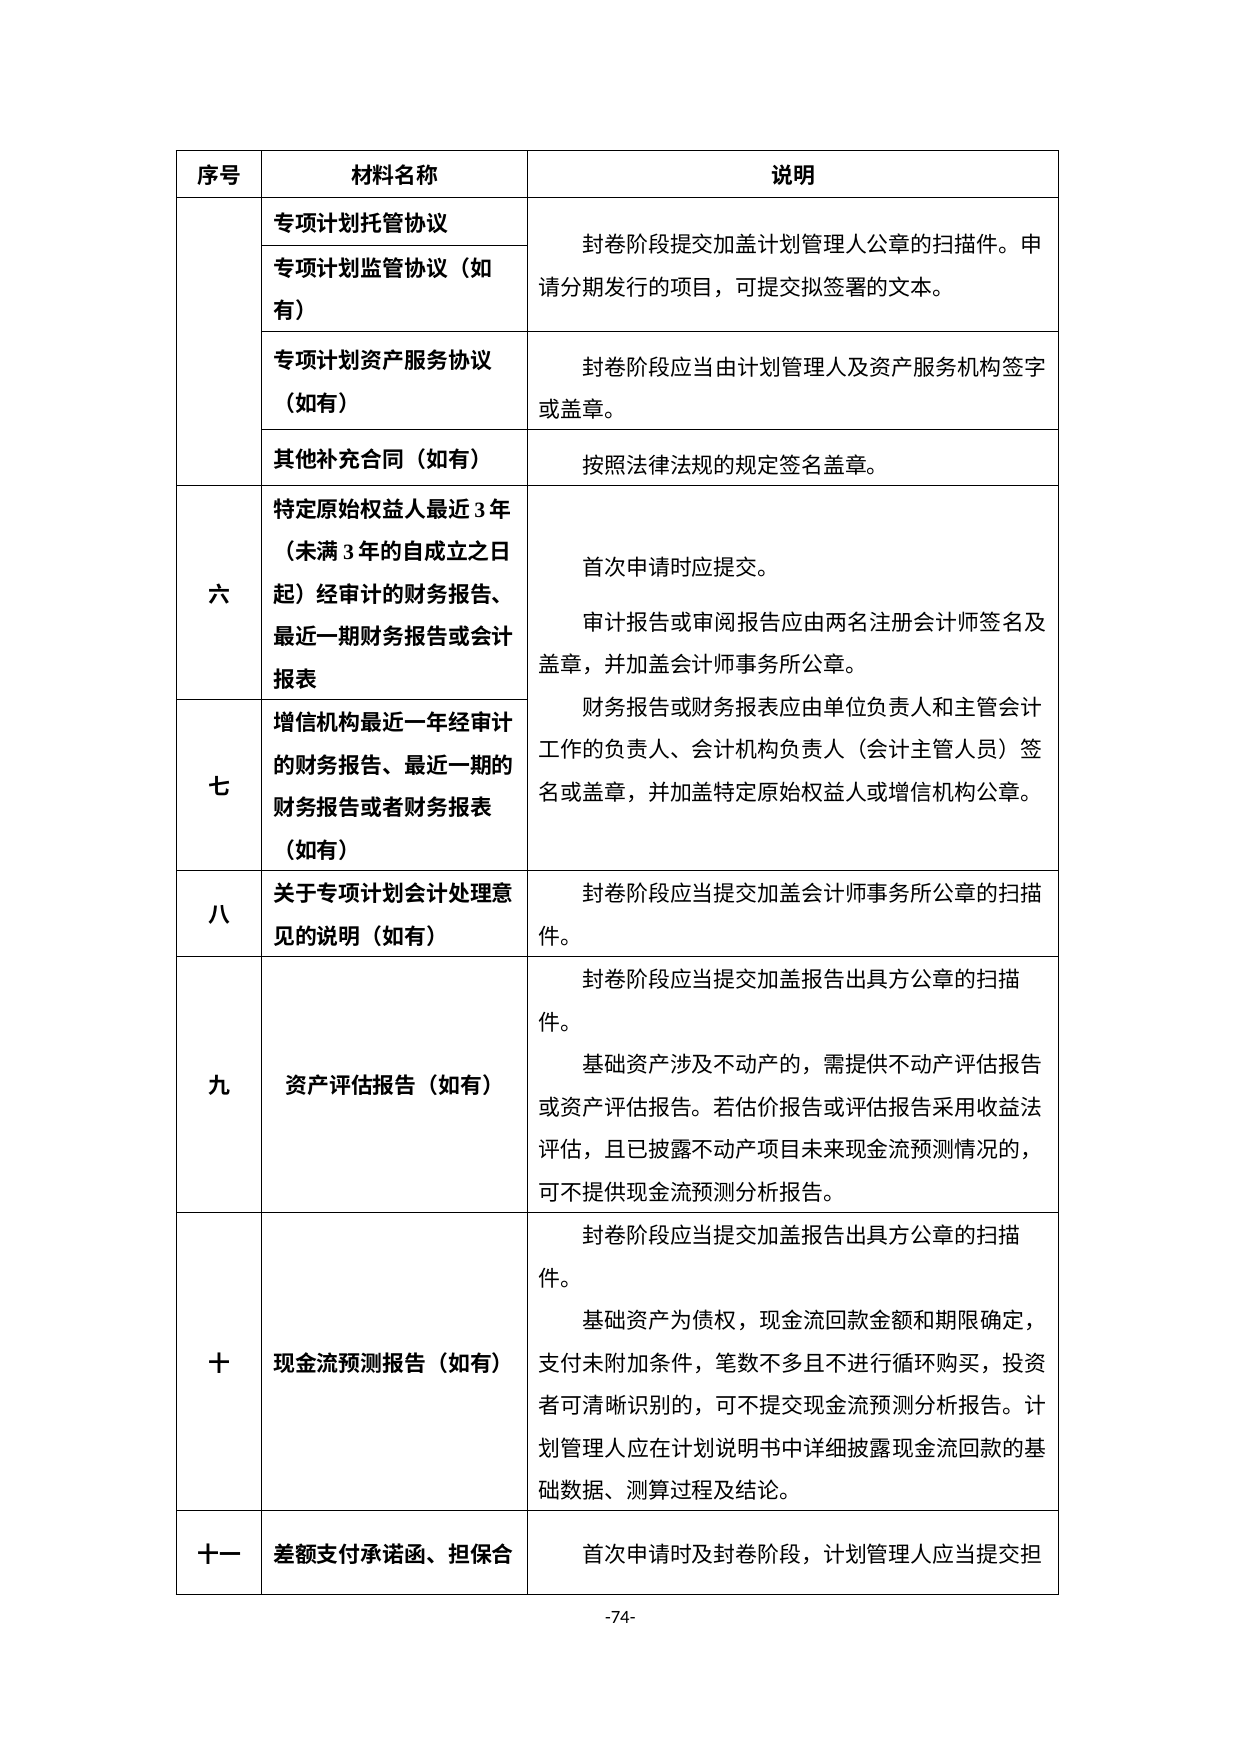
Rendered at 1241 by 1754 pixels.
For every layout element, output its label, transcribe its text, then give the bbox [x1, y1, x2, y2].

table_cell 特定原始权益人最近3年（未满3年的自成立之日起）经审计的财务报告、最近一期财务报告或会计报表 [262, 486, 527, 699]
table_cell 七 [177, 700, 261, 870]
table_cell 现金流预测报告（如有） [262, 1213, 527, 1510]
table_cell 关于专项计划会计处理意见的说明（如有） [262, 871, 527, 956]
table_header 序号 [177, 151, 261, 197]
table_header 材料名称 [262, 151, 527, 197]
table_cell 资产评估报告（如有） [262, 957, 527, 1212]
table_cell 专项计划资产服务协议（如有） [262, 332, 527, 429]
table_cell 封卷阶段应当提交加盖报告出具方公章的扫描件。 基础资产为债权，现金流回款金额和期限确定，支付未附加条件，笔数不多且不进行循环购买，投资者可清晰识别的，可不提交现金流预测分析报告。计划管理人应在计划说明书中详细披露现金流回款的基础数据、测算过程及结论。 [528, 1213, 1058, 1510]
table_header 说明 [528, 151, 1058, 197]
table_cell 封卷阶段应当提交加盖报告出具方公章的扫描件。 基础资产涉及不动产的，需提供不动产评估报告或资产评估报告。若估价报告或评估报告采用收益法评估，且已披露不动产项目未来现金流预测情况的，可不提供现金流预测分析报告。 [528, 957, 1058, 1212]
table_cell 首次申请时应提交。 审计报告或审阅报告应由两名注册会计师签名及盖章，并加盖会计师事务所公章。 财务报告或财务报表应由单位负责人和主管会计工作的负责人、会计机构负责人（会计主管人员）签名或盖章，并加盖特定原始权益人或增信机构公章。 [528, 486, 1058, 870]
table_cell 按照法律法规的规定签名盖章。 [528, 430, 1058, 485]
table_cell 其他补充合同（如有） [262, 430, 527, 485]
table_cell 六 [177, 486, 261, 699]
table_cell 八 [177, 871, 261, 956]
table_cell 封卷阶段应当由计划管理人及资产服务机构签字或盖章。 [528, 332, 1058, 429]
table_cell 专项计划托管协议 [262, 198, 527, 244]
table_cell 专项计划监管协议（如有） [262, 246, 527, 331]
table_cell 封卷阶段应当提交加盖会计师事务所公章的扫描件。 [528, 871, 1058, 956]
table_cell 封卷阶段提交加盖计划管理人公章的扫描件。申请分期发行的项目，可提交拟签署的文本。 [528, 198, 1058, 331]
table_cell 十 [177, 1213, 261, 1510]
table_cell 九 [177, 957, 261, 1212]
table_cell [528, 1511, 1058, 1594]
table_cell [262, 1511, 527, 1594]
table_cell 十一 [177, 1511, 261, 1594]
table_cell 增信机构最近一年经审计的财务报告、最近一期的财务报告或者财务报表（如有） [262, 700, 527, 870]
